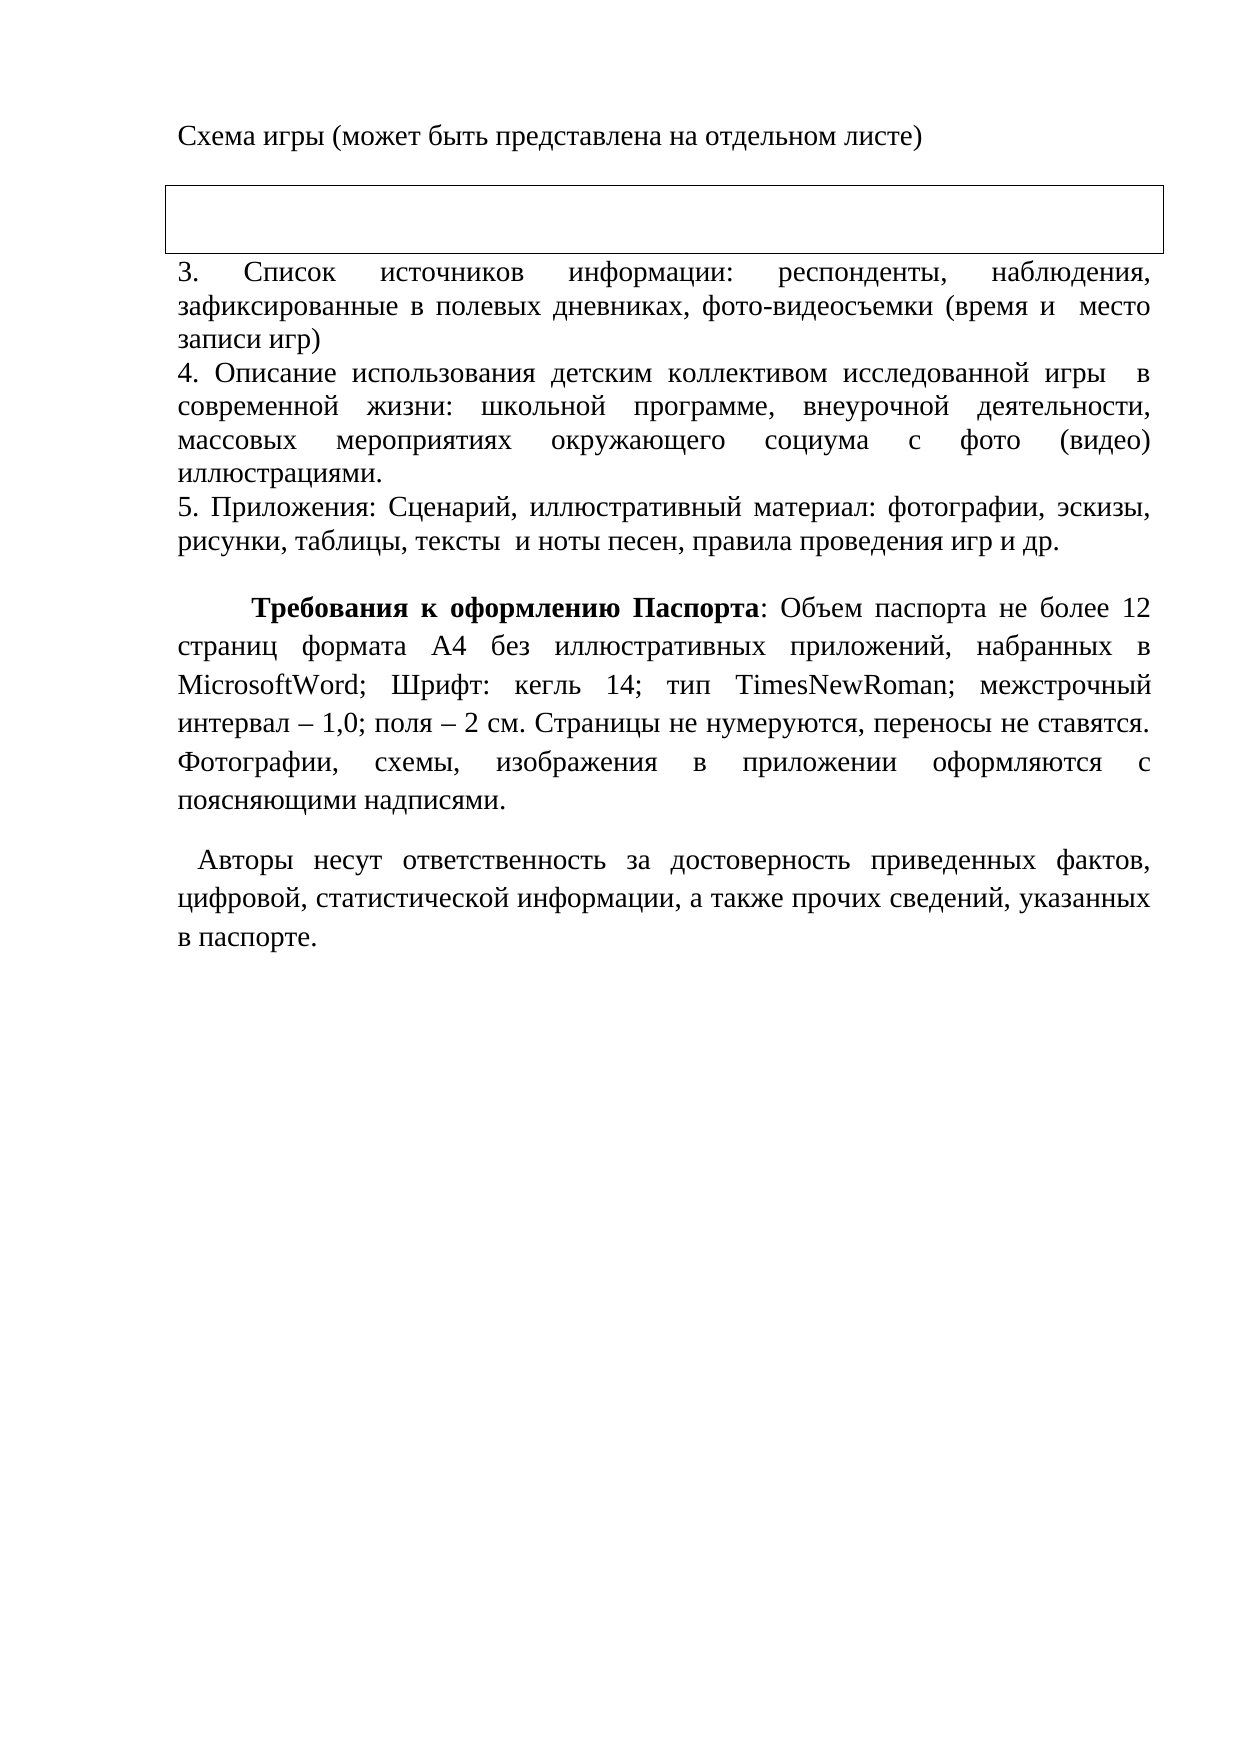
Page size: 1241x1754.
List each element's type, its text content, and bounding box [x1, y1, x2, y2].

text Требования к оформлению Паспорта: Объем паспорта не более 12 страниц формата А4 без иллюстративных приложений, набранных в МicrosoftWord; Шрифт: кегль 14; тип TimesNewRoman; межстрочный интервал – 1,0; поля – 2 см. Страницы не нумеруются, переносы не ставятся. Фотографии, схемы, изображения в приложении оформляются с поясняющими надписями. [177, 590, 1152, 816]
text Авторы несут ответственность за достоверность приведенных фактов, цифровой, статистической информации, а также прочих сведений, указанных в паспорте. [177, 842, 1152, 952]
text 3. Список источников информации: респонденты, наблюдения, зафиксированные в полевых дневниках, фото-видеосъемки (время и место записи игр) [177, 254, 1152, 355]
table_header [166, 186, 1163, 253]
text 4. Описание использования детским коллективом исследованной игры в современной жизни: школьной программе, внеурочной деятельности, массовых мероприятиях окружающего социума с фото (видео) иллюстрациями. [177, 355, 1152, 489]
text Схема игры (может быть представлена на отдельном листе) [177, 118, 1152, 152]
text 5. Приложения: Сценарий, иллюстративный материал: фотографии, эскизы, рисунки, таблицы, тексты и ноты песен, правила проведения игр и др. [177, 489, 1152, 556]
